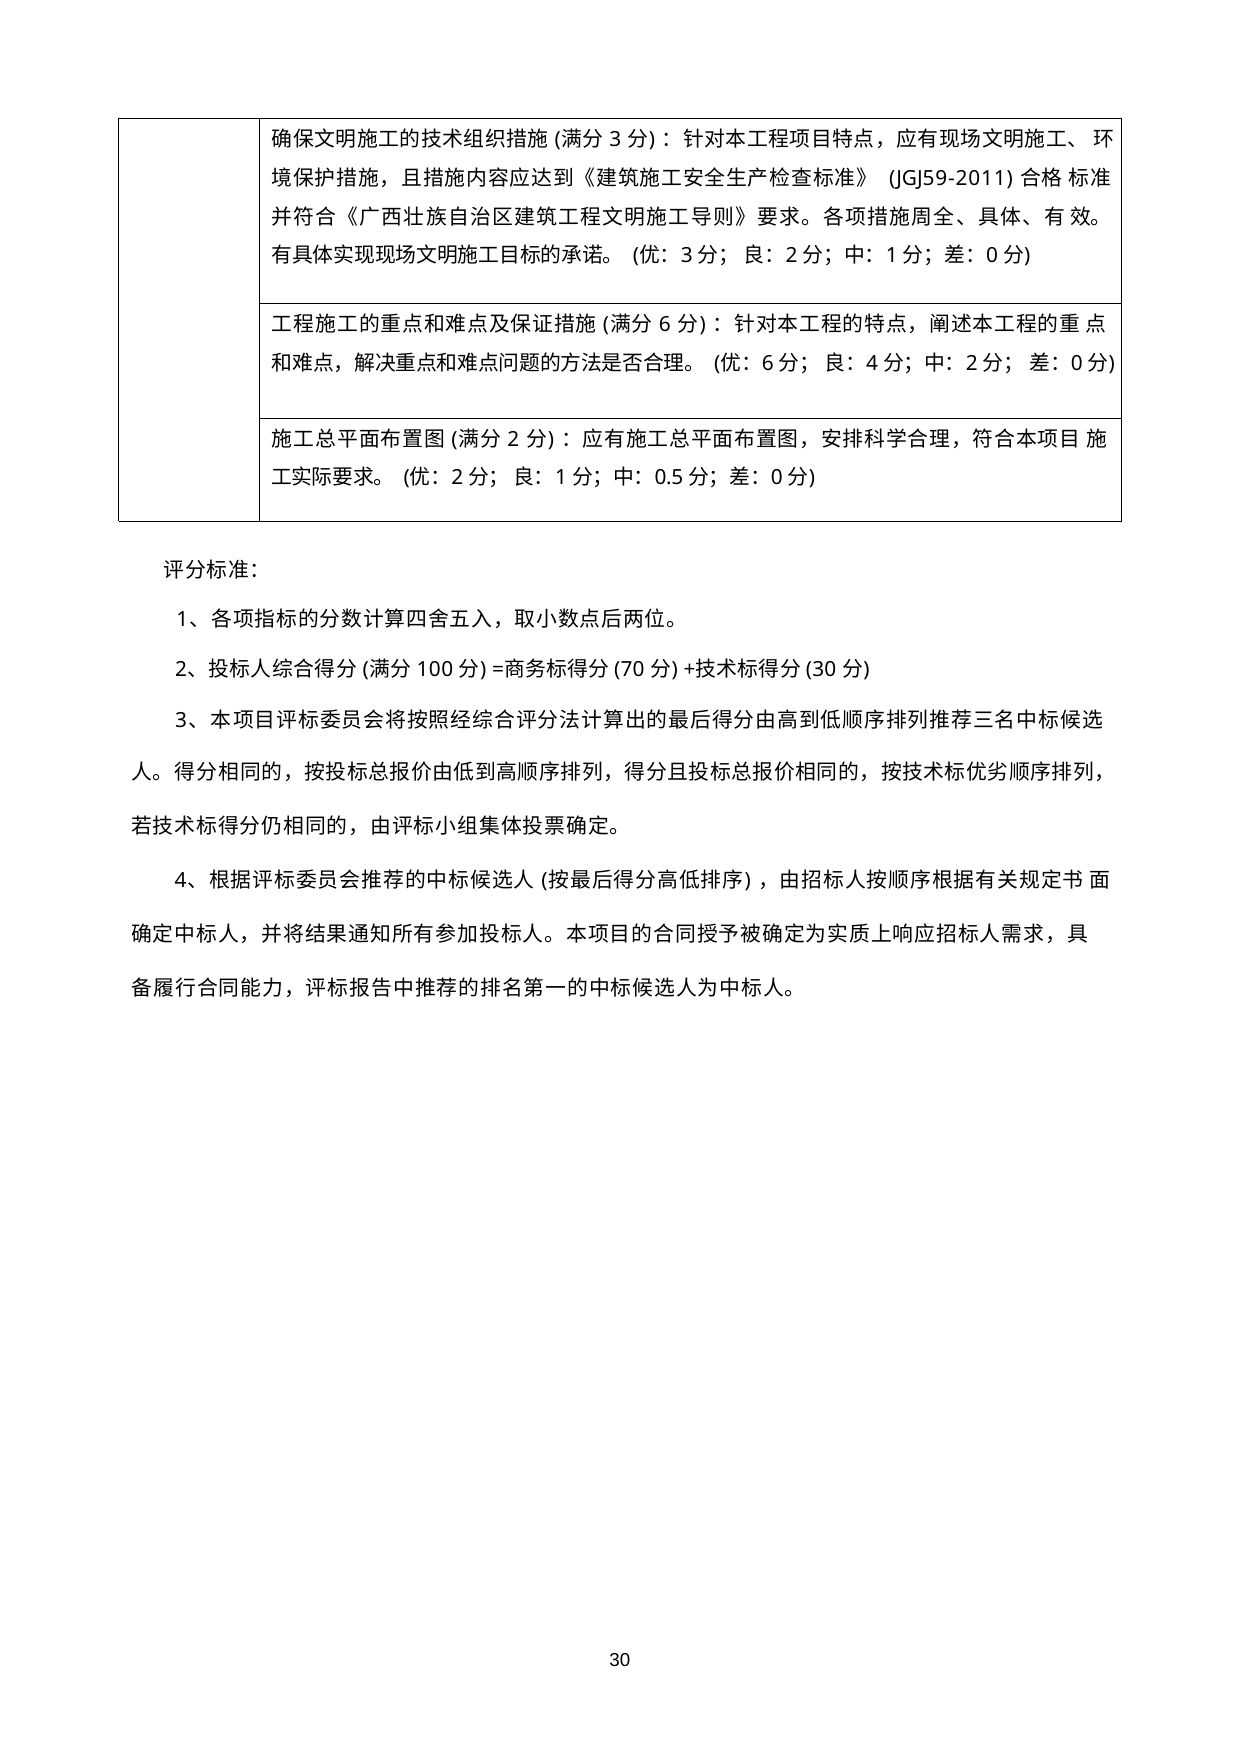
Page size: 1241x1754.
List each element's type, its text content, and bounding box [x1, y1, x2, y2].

text 2、投标人综合得分 (满分 100 分) =商务标得分 (70 分) +技术标得分 (30 分) [175, 653, 1122, 682]
table_cell 确保文明施工的技术组织措施 (满分 3 分) ：针对本工程项目特点，应有现场文明施工、 环境保护措施，且措施内容应达到《建筑施工安全生产检查标准》 (JGJ59-2011) 合格 标准并符合《广西壮族自治区建筑工程文明施工导则》要求。各项措施周全、具体、有 效。有具体实现现场文明施工目标的承诺。 (优：3 分； 良：2 分；中：1 分；差：0 分) [260, 119, 1121, 303]
text 人。得分相同的，按投标总报价由低到高顺序排列，得分且投标总报价相同的，按技术标优劣顺序排列， 若技术标得分仍相同的，由评标小组集体投票确定。 [131, 756, 1116, 839]
text 4、根据评标委员会推荐的中标候选人 (按最后得分高低排序) ，由招标人按顺序根据有关规定书 面确定中标人，并将结果通知所有参加投标人。本项目的合同授予被确定为实质上响应招标人需求，具 备履行合同能力，评标报告中推荐的排名第一的中标候选人为中标人。 [131, 863, 1110, 1002]
text 1、各项指标的分数计算四舍五入，取小数点后两位。 [176, 605, 1122, 633]
table_cell 工程施工的重点和难点及保证措施 (满分 6 分) ：针对本工程的特点，阐述本工程的重 点和难点，解决重点和难点问题的方法是否合理。 (优：6 分； 良：4 分；中：2 分； 差：0 分) [260, 304, 1121, 417]
table_cell 施工总平面布置图 (满分 2 分) ：应有施工总平面布置图，安排科学合理，符合本项目 施工实际要求。 (优：2 分； 良：1 分；中：0.5 分；差：0 分) [260, 419, 1121, 521]
text 3、本项目评标委员会将按照经综合评分法计算出的最后得分由高到低顺序排列推荐三名中标候选 [175, 704, 1122, 733]
text 评分标准： [163, 554, 1122, 583]
